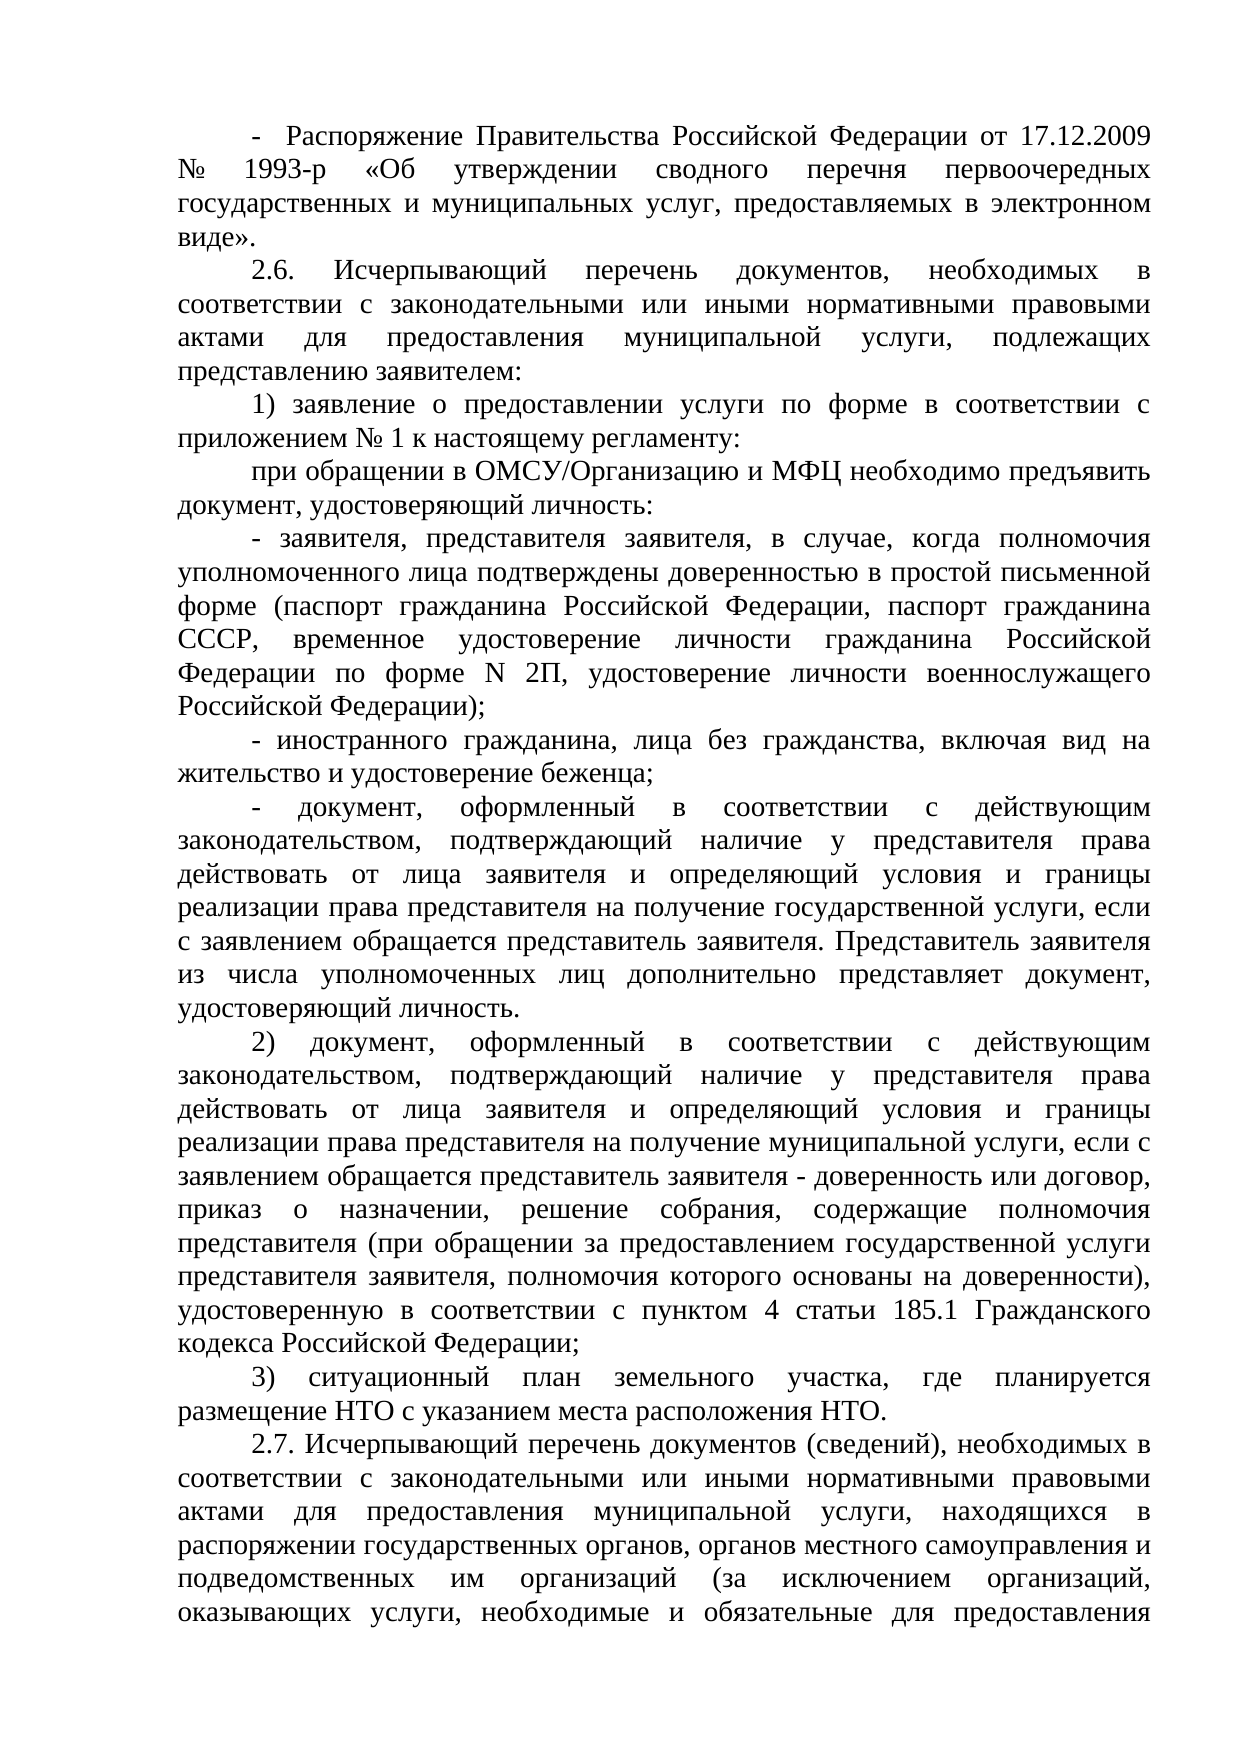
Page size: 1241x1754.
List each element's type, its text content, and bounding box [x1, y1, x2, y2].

text - заявителя, представителя заявителя, в случае, когда полномочия уполномоченного лица подтверждены доверенностью в простой письменной форме (паспорт гражданина Российской Федерации, паспорт гражданина СССР, временное удостоверение личности гражданина Российской Федерации по форме N 2П, удостоверение личности военнослужащего Российской Федерации); [177, 521, 1152, 722]
text 2.6. Исчерпывающий перечень документов, необходимых в соответствии с законодательными или иными нормативными правовыми актами для предоставления муниципальной услуги, подлежащих представлению заявителем: [177, 252, 1152, 386]
text - Распоряжение Правительства Российской Федерации от 17.12.2009 № 1993-р «Об утверждении сводного перечня первоочередных государственных и муниципальных услуг, предоставляемых в электронном виде». [177, 118, 1152, 252]
text при обращении в ОМСУ/Организацию и МФЦ необходимо предъявить документ, удостоверяющий личность: [177, 453, 1152, 521]
text 1) заявление о предоставлении услуги по форме в соответствии с приложением № 1 к настоящему регламенту: [177, 386, 1152, 453]
text - иностранного гражданина, лица без гражданства, включая вид на жительство и удостоверение беженца; [177, 722, 1152, 789]
text - документ, оформленный в соответствии с действующим законодательством, подтверждающий наличие у представителя права действовать от лица заявителя и определяющий условия и границы реализации права представителя на получение государственной услуги, если с заявлением обращается представитель заявителя. Представитель заявителя из числа уполномоченных лиц дополнительно представляет документ, удостоверяющий личность. [177, 789, 1152, 1024]
text 2) документ, оформленный в соответствии с действующим законодательством, подтверждающий наличие у представителя права действовать от лица заявителя и определяющий условия и границы реализации права представителя на получение муниципальной услуги, если с заявлением обращается представитель заявителя - доверенность или договор, приказ о назначении, решение собрания, содержащие полномочия представителя (при обращении за предоставлением государственной услуги представителя заявителя, полномочия которого основаны на доверенности), удостоверенную в соответствии с пунктом 4 статьи 185.1 Гражданского кодекса Российской Федерации; [177, 1024, 1152, 1359]
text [177, 1426, 1152, 1627]
text 3) ситуационный план земельного участка, где планируется размещение НТО с указанием места расположения НТО. [177, 1359, 1152, 1426]
